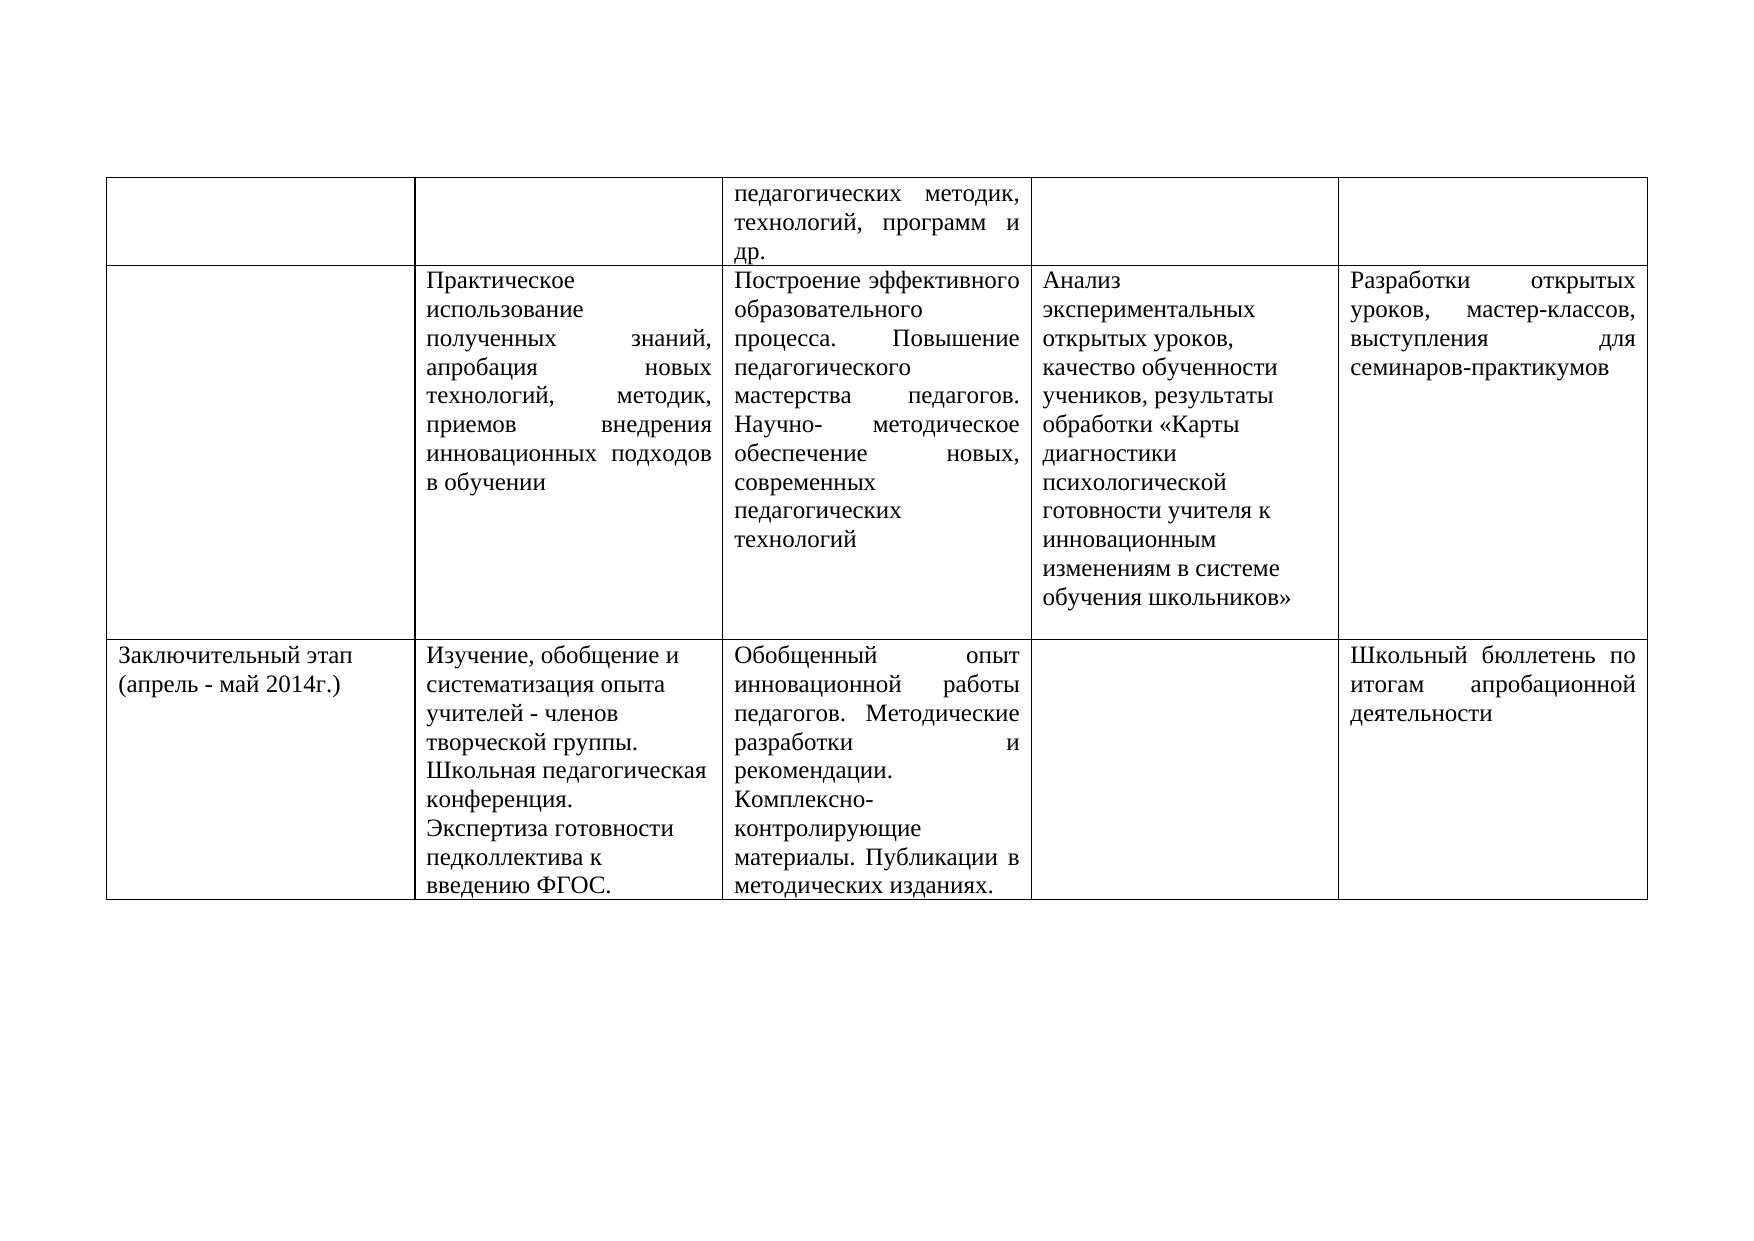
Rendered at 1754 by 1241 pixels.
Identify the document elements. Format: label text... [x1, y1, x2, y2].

table_cell Анализ экспериментальных открытых уроков, качество обученности учеников, результаты обработки «Карты диагностики психологической готовности учителя к инновационным изменениям в системе обучения школьников» [1032, 266, 1338, 639]
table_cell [1339, 178, 1647, 264]
table_cell Практическое использование полученных знаний, апробация новых технологий, методик, приемов внедрения инновационных подходов в обучении [416, 266, 722, 639]
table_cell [723, 178, 1031, 264]
table_cell Обобщенный опыт инновационной работы педагогов. Методические разработки и рекомендации. Комплексно-контролирующие материалы. Публикации в методических изданиях. [723, 640, 1031, 899]
table_cell [107, 178, 414, 264]
table_cell Заключительный этап (апрель - май 2014г.) [107, 640, 414, 899]
table_cell [1032, 640, 1338, 899]
table_cell Изучение, обобщение и систематизация опыта учителей - членов творческой группы. Школьная педагогическая конференция. Экспертиза готовности педколлектива к введению ФГОС. [416, 640, 722, 899]
table_cell Школьный бюллетень по итогам апробационной деятельности [1339, 640, 1647, 899]
table_cell Разработки открытых уроков, мастер-классов, выступления для семинаров-практикумов [1339, 266, 1647, 639]
table_cell Построение эффективного образовательного процесса. Повышение педагогического мастерства педагогов. Научно- методическое обеспечение новых, современных педагогических технологий [723, 266, 1031, 639]
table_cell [1032, 178, 1338, 264]
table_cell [416, 178, 722, 264]
table_cell [107, 266, 414, 639]
